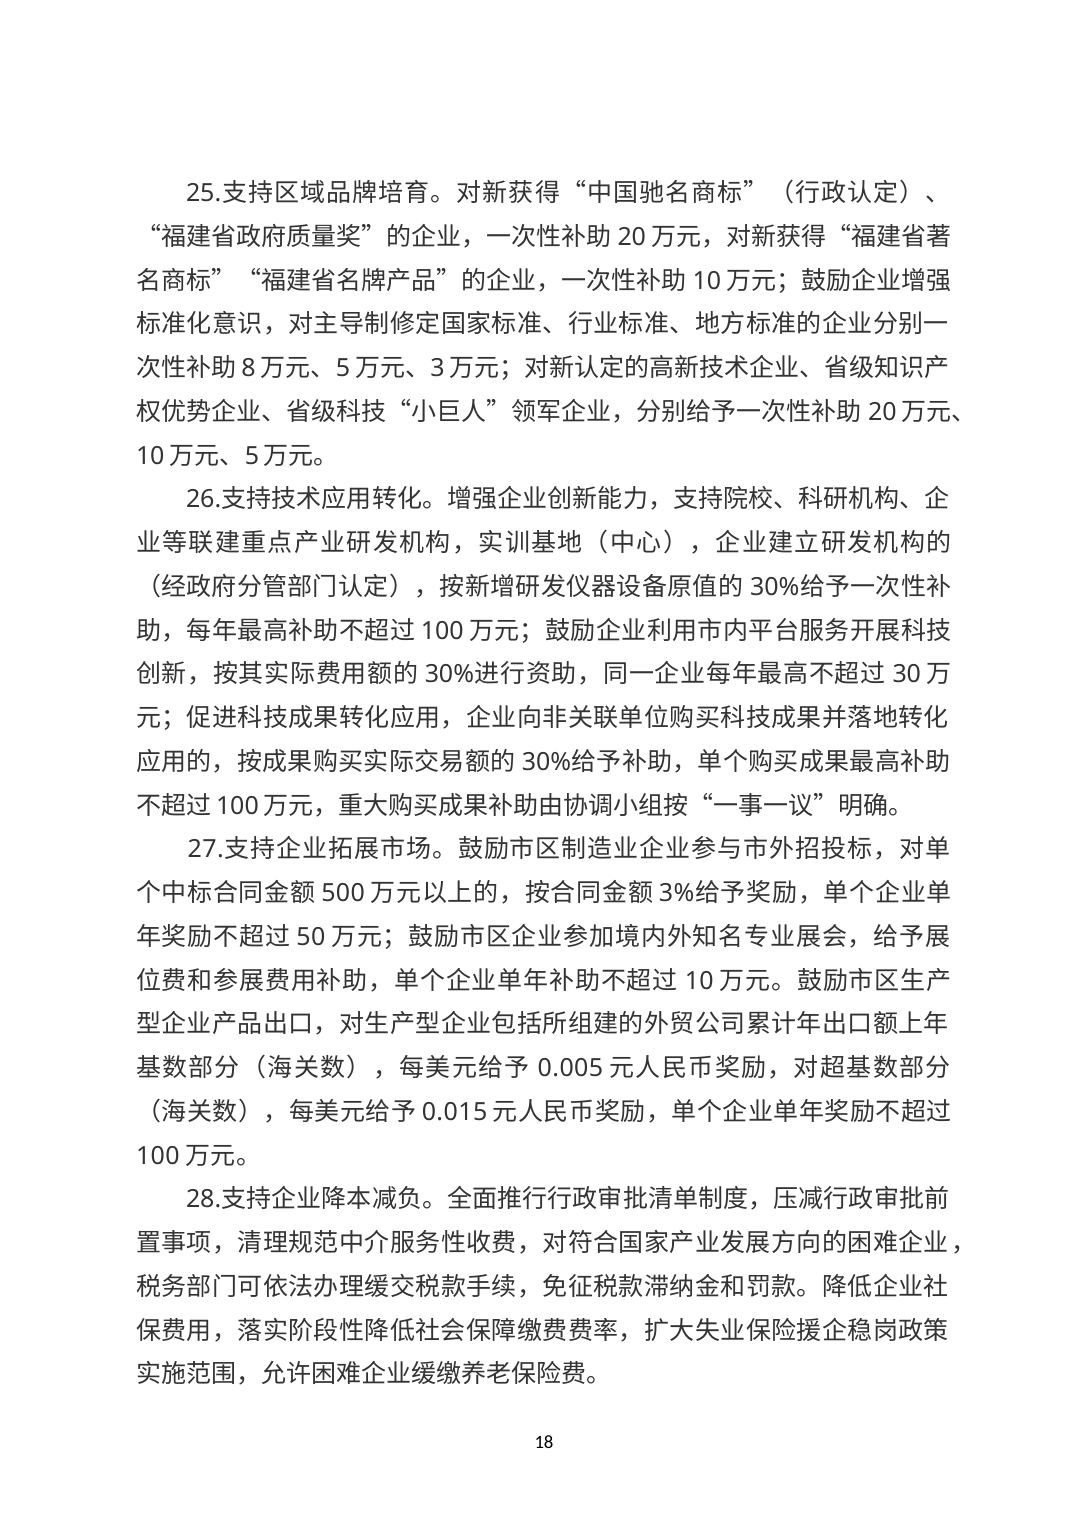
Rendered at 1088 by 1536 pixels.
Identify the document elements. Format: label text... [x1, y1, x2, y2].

text 25.支持区域品牌培育。对新获得“中国驰名商标”（行政认定）、“福建省政府质量奖”的企业，一次性补助20万元，对新获得“福建省著名商标”“福建省名牌产品”的企业，一次性补助10万元；鼓励企业增强标准化意识，对主导制修定国家标准、行业标准、地方标准的企业分别一次性补助8万元、5万元、3万元；对新认定的高新技术企业、省级知识产权优势企业、省级科技“小巨人”领军企业，分别给予一次性补助20万元、10万元、5万元。 [136, 167, 952, 473]
text 26.支持技术应用转化。增强企业创新能力，支持院校、科研机构、企业等联建重点产业研发机构，实训基地（中心），企业建立研发机构的（经政府分管部门认定），按新增研发仪器设备原值的30%给予一次性补助，每年最高补助不超过100万元；鼓励企业利用市内平台服务开展科技创新，按其实际费用额的30%进行资助，同一企业每年最高不超过30万元；促进科技成果转化应用，企业向非关联单位购买科技成果并落地转化应用的，按成果购买实际交易额的30%给予补助，单个购买成果最高补助不超过100万元，重大购买成果补助由协调小组按“一事一议”明确。 [136, 473, 952, 823]
text 28.支持企业降本减负。全面推行行政审批清单制度，压减行政审批前置事项，清理规范中介服务性收费，对符合国家产业发展方向的困难企业，税务部门可依法办理缓交税款手续，免征税款滞纳金和罚款。降低企业社保费用，落实阶段性降低社会保障缴费费率，扩大失业保险援企稳岗政策实施范围，允许困难企业缓缴养老保险费。 [136, 1173, 952, 1392]
text 27.支持企业拓展市场。鼓励市区制造业企业参与市外招投标，对单个中标合同金额500万元以上的，按合同金额3%给予奖励，单个企业单年奖励不超过50万元；鼓励市区企业参加境内外知名专业展会，给予展位费和参展费用补助，单个企业单年补助不超过10万元。鼓励市区生产型企业产品出口，对生产型企业包括所组建的外贸公司累计年出口额上年基数部分（海关数），每美元给予0.005元人民币奖励，对超基数部分（海关数），每美元给予0.015元人民币奖励，单个企业单年奖励不超过100万元。 [136, 823, 952, 1173]
